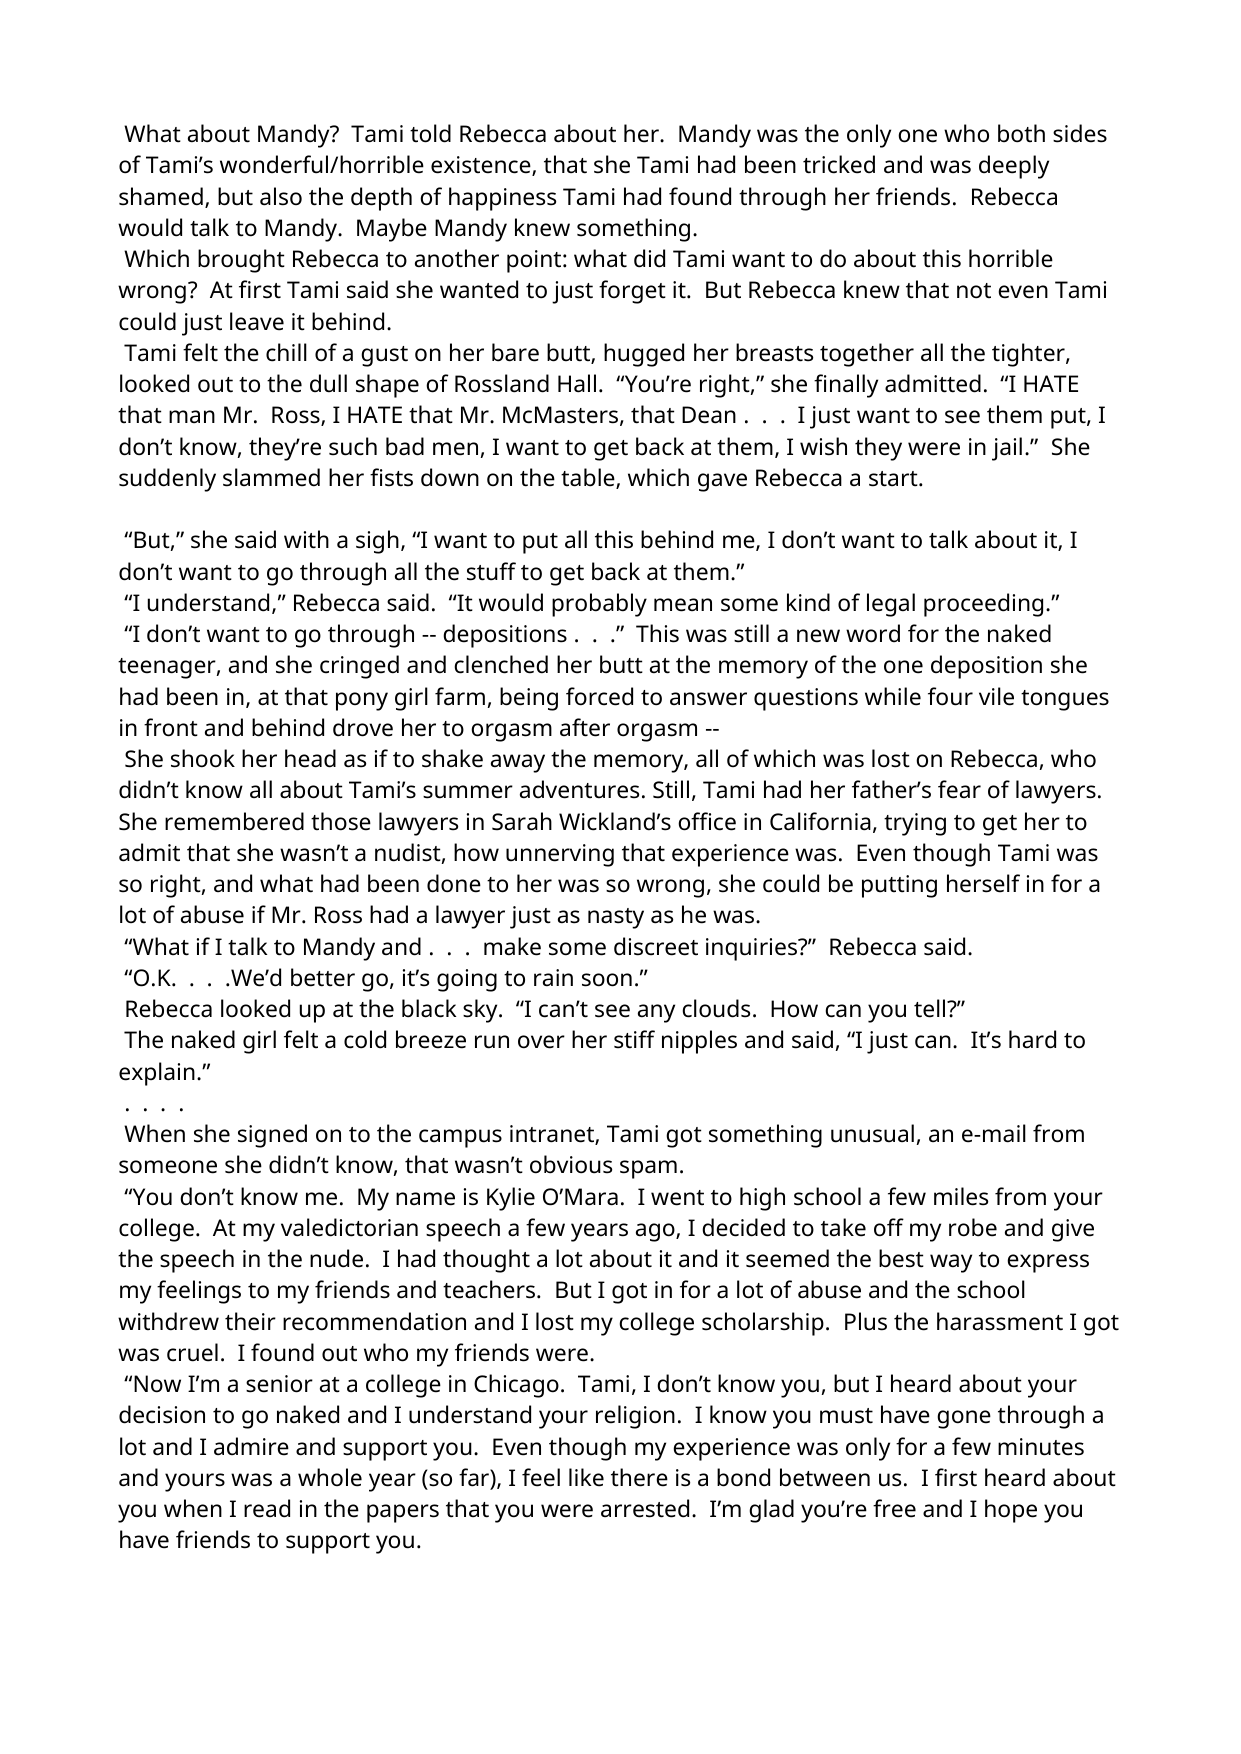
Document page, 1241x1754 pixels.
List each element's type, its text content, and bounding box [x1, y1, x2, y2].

text “What if I talk to Mandy and . . . make some discreet inquiries?” Rebecca said. [118, 931, 1122, 962]
text What about Mandy? Tami told Rebecca about her. Mandy was the only one who both sides of Tami’s wonderful/horrible existence, that she Tami had been tricked and was deeply shamed, but also the depth of happiness Tami had found through her friends. Rebecca would talk to Mandy. Maybe Mandy knew something. [118, 118, 1122, 243]
text . . . . [118, 1087, 1122, 1118]
text “I don’t want to go through -- depositions . . .” This was still a new word for the naked teenager, and she cringed and clenched her butt at the memory of the one deposition she had been in, at that pony girl farm, being forced to answer questions while four vile tongues in front and behind drove her to orgasm after orgasm -- [118, 618, 1122, 743]
text “You don’t know me. My name is Kylie O’Mara. I went to high school a few miles from your college. At my valedictorian speech a few years ago, I decided to take off my robe and give the speech in the nude. I had thought a lot about it and it seemed the best way to express my feelings to my friends and teachers. But I got in for a lot of abuse and the school withdrew their recommendation and I lost my college scholarship. Plus the harassment I got was cruel. I found out who my friends were. [118, 1181, 1122, 1368]
text Which brought Rebecca to another point: what did Tami want to do about this horrible wrong? At first Tami said she wanted to just forget it. But Rebecca knew that not even Tami could just leave it behind. [118, 243, 1122, 337]
text “Now I’m a senior at a college in Chicago. Tami, I don’t know you, but I heard about your decision to go naked and I understand your religion. I know you must have gone through a lot and I admire and support you. Even though my experience was only for a few minutes and yours was a whole year (so far), I feel like there is a bond between us. I first heard about you when I read in the papers that you were arrested. I’m glad you’re free and I hope you have friends to support you. [118, 1368, 1122, 1556]
text “But,” she said with a sigh, “I want to put all this behind me, I don’t want to talk about it, I don’t want to go through all the stuff to get back at them.” [118, 524, 1122, 587]
text Rebecca looked up at the black sky. “I can’t see any clouds. How can you tell?” [118, 993, 1122, 1024]
text “O.K. . . .We’d better go, it’s going to rain soon.” [118, 962, 1122, 993]
text Tami felt the chill of a gust on her bare butt, hugged her breasts together all the tighter, looked out to the dull shape of Rossland Hall. “You’re right,” she finally admitted. “I HATE that man Mr. Ross, I HATE that Mr. McMasters, that Dean . . . I just want to see them put, I don’t know, they’re such bad men, I want to get back at them, I wish they were in jail.” She suddenly slammed her fists down on the table, which gave Rebecca a start. [118, 337, 1122, 524]
text She shook her head as if to shake away the memory, all of which was lost on Rebecca, who didn’t know all about Tami’s summer adventures. Still, Tami had her father’s fear of lawyers. She remembered those lawyers in Sarah Wickland’s office in California, trying to get her to admit that she wasn’t a nudist, how unnerving that experience was. Even though Tami was so right, and what had been done to her was so wrong, she could be putting herself in for a lot of abuse if Mr. Ross had a lawyer just as nasty as he was. [118, 743, 1122, 931]
text When she signed on to the campus intranet, Tami got something unusual, an e-mail from someone she didn’t know, that wasn’t obvious spam. [118, 1118, 1122, 1181]
text “I understand,” Rebecca said. “It would probably mean some kind of legal proceeding.” [118, 587, 1122, 618]
text The naked girl felt a cold breeze run over her stiff nipples and said, “I just can. It’s hard to explain.” [118, 1024, 1122, 1087]
